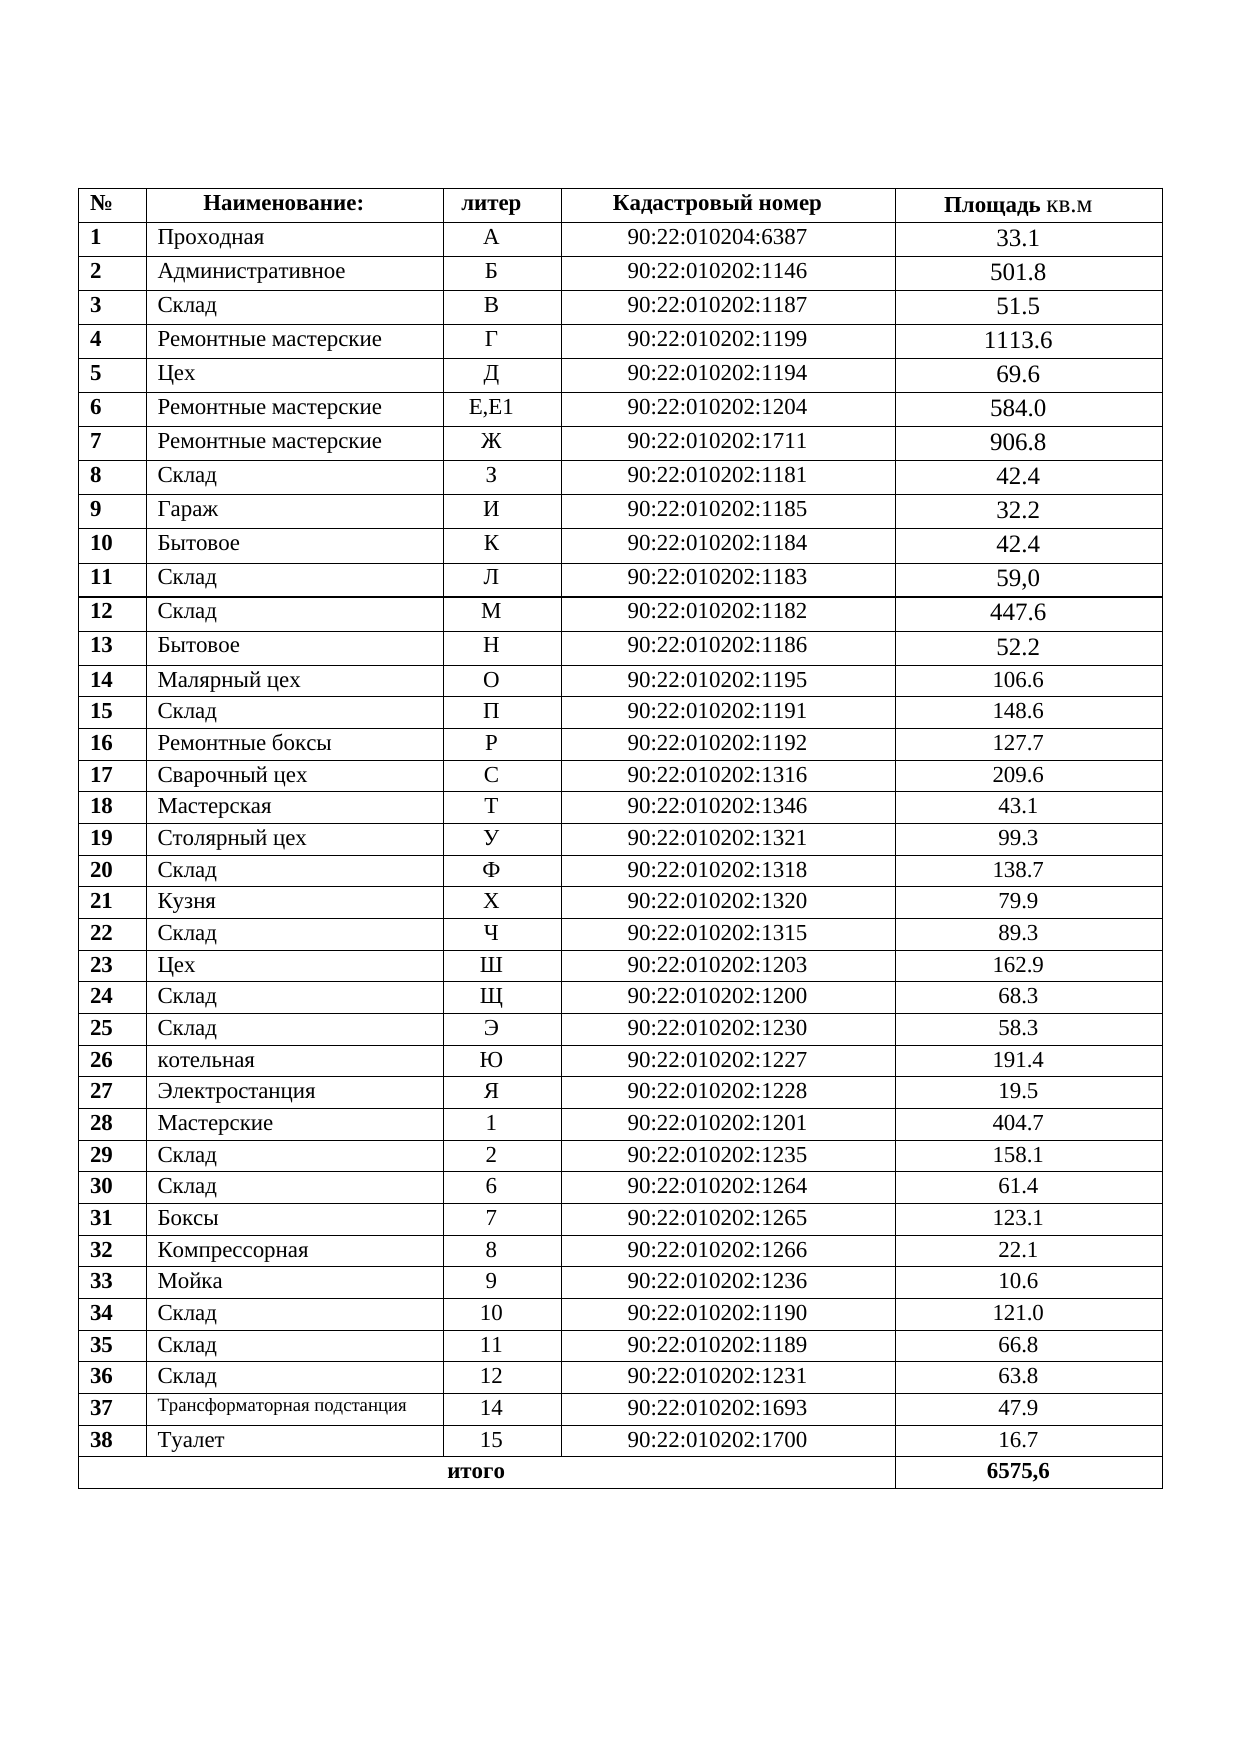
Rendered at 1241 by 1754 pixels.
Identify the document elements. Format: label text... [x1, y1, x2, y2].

table_cell 1113.6 [896, 325, 1162, 358]
table_cell С [444, 761, 561, 791]
table_cell Склад [147, 1141, 443, 1171]
table_cell Б [444, 257, 561, 290]
table_cell Э [444, 1014, 561, 1044]
table_cell Мойка [147, 1267, 443, 1298]
table_cell 9 [79, 495, 146, 528]
table_cell Склад [147, 564, 443, 596]
table_cell 89.3 [896, 919, 1162, 949]
table_cell 27 [79, 1077, 146, 1108]
table_cell Х [444, 887, 561, 918]
table_cell 90:22:010202:1182 [562, 598, 895, 631]
table_cell 12 [444, 1362, 561, 1393]
table_cell 6575,6 [896, 1457, 1162, 1488]
table_cell 2 [444, 1141, 561, 1171]
table_cell 90:22:010202:1227 [562, 1046, 895, 1076]
table_cell 90:22:010202:1192 [562, 729, 895, 759]
table_cell 19 [79, 824, 146, 854]
table_cell 90:22:010202:1200 [562, 982, 895, 1013]
table_cell 90:22:010202:1264 [562, 1172, 895, 1203]
table_cell 13 [79, 632, 146, 664]
table_cell Сварочный цех [147, 761, 443, 791]
table_cell 19.5 [896, 1077, 1162, 1108]
table_cell 90:22:010202:1228 [562, 1077, 895, 1108]
table_cell Склад [147, 919, 443, 949]
table_cell 20 [79, 856, 146, 886]
table_cell Н [444, 632, 561, 664]
table_cell 26 [79, 1046, 146, 1076]
table_cell П [444, 697, 561, 728]
table_cell Склад [147, 598, 443, 631]
table_cell 24 [79, 982, 146, 1013]
table_cell Ж [444, 427, 561, 460]
table_cell Ремонтные боксы [147, 729, 443, 759]
table_cell 18 [79, 792, 146, 823]
table_cell Склад [147, 1299, 443, 1329]
table_cell 59,0 [896, 564, 1162, 596]
table_cell 148.6 [896, 697, 1162, 728]
table_cell 90:22:010202:1235 [562, 1141, 895, 1171]
table_cell 10 [79, 529, 146, 562]
table_cell Ф [444, 856, 561, 886]
table_cell Компрессорная [147, 1236, 443, 1266]
table_cell 90:22:010202:1203 [562, 951, 895, 981]
table_cell Мастерские [147, 1109, 443, 1139]
table_cell 33 [79, 1267, 146, 1298]
table_cell Склад [147, 291, 443, 324]
table_cell 22 [79, 919, 146, 949]
table_cell 90:22:010202:1204 [562, 393, 895, 426]
table_cell Т [444, 792, 561, 823]
table_cell 162.9 [896, 951, 1162, 981]
table_cell итого [79, 1457, 895, 1488]
table_cell 28 [79, 1109, 146, 1139]
table_cell 2 [79, 257, 146, 290]
table_cell 90:22:010202:1230 [562, 1014, 895, 1044]
table_cell 1 [79, 223, 146, 256]
table_cell 42.4 [896, 461, 1162, 494]
table_cell 63.8 [896, 1362, 1162, 1393]
table_cell Р [444, 729, 561, 759]
table_cell 34 [79, 1299, 146, 1329]
table_cell 14 [444, 1394, 561, 1424]
table_cell 42.4 [896, 529, 1162, 562]
table_cell 90:22:010202:1266 [562, 1236, 895, 1266]
table_cell 31 [79, 1204, 146, 1234]
table_cell 106.6 [896, 666, 1162, 696]
table_cell 5 [79, 359, 146, 392]
table_cell 22.1 [896, 1236, 1162, 1266]
table_cell Ш [444, 951, 561, 981]
table_cell 447.6 [896, 598, 1162, 631]
table_cell Бытовое [147, 529, 443, 562]
table_cell 90:22:010202:1320 [562, 887, 895, 918]
table_cell З [444, 461, 561, 494]
table_cell 90:22:010202:1187 [562, 291, 895, 324]
table_cell Щ [444, 982, 561, 1013]
table_cell 6 [444, 1172, 561, 1203]
table_header Площадь кв.м [896, 189, 1162, 222]
table_cell Мастерская [147, 792, 443, 823]
table_cell 10 [444, 1299, 561, 1329]
table_cell 191.4 [896, 1046, 1162, 1076]
table_cell 3 [79, 291, 146, 324]
table_cell Е,Е1 [444, 393, 561, 426]
table_cell 90:22:010202:1183 [562, 564, 895, 596]
table_cell 12 [79, 598, 146, 631]
table_cell 90:22:010202:1195 [562, 666, 895, 696]
table_cell Кузня [147, 887, 443, 918]
table_cell 158.1 [896, 1141, 1162, 1171]
table_cell 90:22:010202:1265 [562, 1204, 895, 1234]
table_cell 36 [79, 1362, 146, 1393]
table_cell 906.8 [896, 427, 1162, 460]
table_cell 51.5 [896, 291, 1162, 324]
table_cell У [444, 824, 561, 854]
table_cell 66.8 [896, 1331, 1162, 1361]
table_cell 11 [79, 564, 146, 596]
table_cell Склад [147, 1331, 443, 1361]
table_cell 90:22:010202:1199 [562, 325, 895, 358]
table_cell Ю [444, 1046, 561, 1076]
table_cell 29 [79, 1141, 146, 1171]
table_cell 90:22:010202:1186 [562, 632, 895, 664]
table_cell Склад [147, 1172, 443, 1203]
table_cell 90:22:010202:1316 [562, 761, 895, 791]
table_cell 501.8 [896, 257, 1162, 290]
table_cell В [444, 291, 561, 324]
table_cell Склад [147, 982, 443, 1013]
table_cell 8 [79, 461, 146, 494]
table_cell 90:22:010204:6387 [562, 223, 895, 256]
table_cell 90:22:010202:1184 [562, 529, 895, 562]
table_cell 33.1 [896, 223, 1162, 256]
table_cell 61.4 [896, 1172, 1162, 1203]
table_header Кадастровый номер [562, 189, 895, 222]
table_cell Административное [147, 257, 443, 290]
table_cell 37 [79, 1394, 146, 1424]
table_cell Гараж [147, 495, 443, 528]
table_cell 90:22:010202:1321 [562, 824, 895, 854]
table_cell 90:22:010202:1194 [562, 359, 895, 392]
table_header литер [444, 189, 561, 222]
table_cell 90:22:010202:1191 [562, 697, 895, 728]
table_cell 15 [444, 1426, 561, 1456]
table_cell 58.3 [896, 1014, 1162, 1044]
table_cell 90:22:010202:1693 [562, 1394, 895, 1424]
table_cell А [444, 223, 561, 256]
table_cell 32.2 [896, 495, 1162, 528]
table_cell 90:22:010202:1236 [562, 1267, 895, 1298]
table_cell 4 [79, 325, 146, 358]
table_cell 209.6 [896, 761, 1162, 791]
table_cell 1 [444, 1109, 561, 1139]
table_cell 69.6 [896, 359, 1162, 392]
table_cell К [444, 529, 561, 562]
table_cell 9 [444, 1267, 561, 1298]
table_cell Цех [147, 359, 443, 392]
table_cell 10.6 [896, 1267, 1162, 1298]
table_cell 15 [79, 697, 146, 728]
table_cell 90:22:010202:1190 [562, 1299, 895, 1329]
table_cell Д [444, 359, 561, 392]
table_cell 7 [444, 1204, 561, 1234]
table_cell 17 [79, 761, 146, 791]
table_cell 6 [79, 393, 146, 426]
table_cell Малярный цех [147, 666, 443, 696]
table_cell Боксы [147, 1204, 443, 1234]
table_cell 90:22:010202:1189 [562, 1331, 895, 1361]
table_cell 43.1 [896, 792, 1162, 823]
table_cell Склад [147, 461, 443, 494]
table_cell 79.9 [896, 887, 1162, 918]
table_cell 21 [79, 887, 146, 918]
table_cell Туалет [147, 1426, 443, 1456]
table_cell 7 [79, 427, 146, 460]
table_header № [79, 189, 146, 222]
table_cell Г [444, 325, 561, 358]
table_cell 14 [79, 666, 146, 696]
table_header Наименование: [147, 189, 443, 222]
table_cell И [444, 495, 561, 528]
table_cell Бытовое [147, 632, 443, 664]
table_cell Склад [147, 1014, 443, 1044]
table_cell 90:22:010202:1201 [562, 1109, 895, 1139]
table_cell 90:22:010202:1185 [562, 495, 895, 528]
table_cell Ремонтные мастерские [147, 393, 443, 426]
table_cell Столярный цех [147, 824, 443, 854]
table_cell 123.1 [896, 1204, 1162, 1234]
table_cell 23 [79, 951, 146, 981]
table_cell 90:22:010202:1711 [562, 427, 895, 460]
table_cell 404.7 [896, 1109, 1162, 1139]
table_cell Я [444, 1077, 561, 1108]
table_cell О [444, 666, 561, 696]
table_cell 90:22:010202:1318 [562, 856, 895, 886]
table_cell 99.3 [896, 824, 1162, 854]
table_cell 38 [79, 1426, 146, 1456]
table_cell Трансформаторная подстанция [147, 1394, 443, 1424]
table_cell 11 [444, 1331, 561, 1361]
table_cell 8 [444, 1236, 561, 1266]
table_cell 16.7 [896, 1426, 1162, 1456]
table_cell 90:22:010202:1231 [562, 1362, 895, 1393]
table_cell 90:22:010202:1700 [562, 1426, 895, 1456]
table_cell 47.9 [896, 1394, 1162, 1424]
table_cell котельная [147, 1046, 443, 1076]
table_cell 121.0 [896, 1299, 1162, 1329]
table_cell Проходная [147, 223, 443, 256]
table_cell Склад [147, 856, 443, 886]
table_cell 35 [79, 1331, 146, 1361]
table_cell 25 [79, 1014, 146, 1044]
table_cell Ремонтные мастерские [147, 325, 443, 358]
table_cell Склад [147, 697, 443, 728]
table_cell 90:22:010202:1346 [562, 792, 895, 823]
table_cell Электростанция [147, 1077, 443, 1108]
table_cell 90:22:010202:1146 [562, 257, 895, 290]
table_cell 32 [79, 1236, 146, 1266]
table_cell Цех [147, 951, 443, 981]
table_cell 90:22:010202:1315 [562, 919, 895, 949]
table_cell 90:22:010202:1181 [562, 461, 895, 494]
table_cell 127.7 [896, 729, 1162, 759]
table_cell М [444, 598, 561, 631]
table_cell Л [444, 564, 561, 596]
table_cell Ч [444, 919, 561, 949]
table_cell 138.7 [896, 856, 1162, 886]
table_cell 52.2 [896, 632, 1162, 664]
table_cell 68.3 [896, 982, 1162, 1013]
table_cell Склад [147, 1362, 443, 1393]
table_cell 30 [79, 1172, 146, 1203]
table_cell 16 [79, 729, 146, 759]
table_cell Ремонтные мастерские [147, 427, 443, 460]
table_cell 584.0 [896, 393, 1162, 426]
